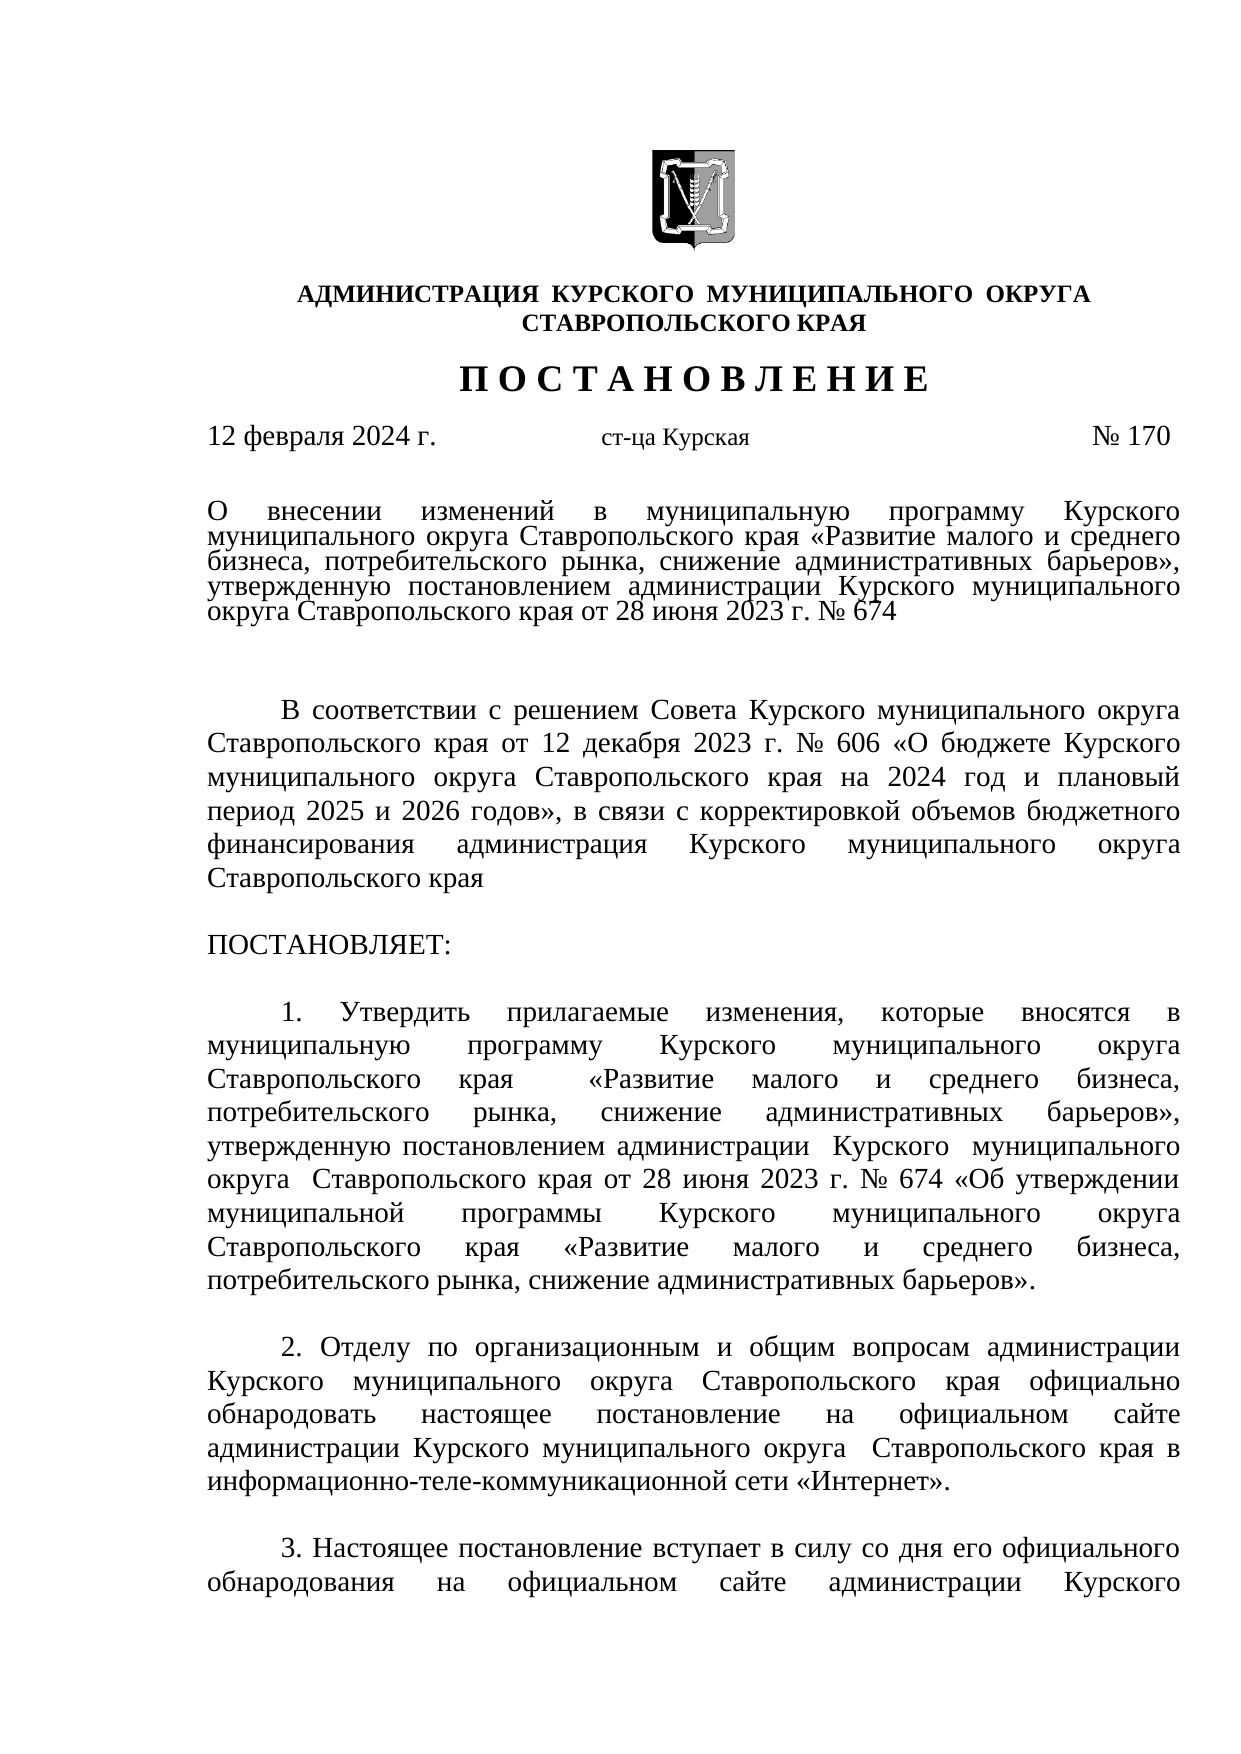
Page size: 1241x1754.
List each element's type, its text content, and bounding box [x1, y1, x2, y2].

text АДМИНИСТРАЦИЯ КУРСКОГО МУНИЦИПАЛЬНОГО ОКРУГА [207, 279, 1181, 308]
text О внесении изменений в муниципальную программу Курского муниципального округа Ставропольского края «Развитие малого и среднего бизнеса, потребительского рынка, снижение административных барьеров», утвержденную постановлением администрации Курского муниципального округа Ставропольского края от 28 июня 2023 г. № 674 [207, 500, 1181, 625]
text СТАВРОПОЛЬСКОГО КРАЯ [207, 308, 1181, 337]
text В соответствии с решением Совета Курского муниципального округа Ставропольского края от 12 декабря 2023 г. № 606 «О бюджете Курского муниципального округа Ставропольского края на 2024 год и плановый период 2025 и 2026 годов», в связи с корректировкой объемов бюджетного финансирования администрация Курского муниципального округа Ставропольского края [207, 692, 1181, 893]
text 12 февраля 2024 г. ст-ца Курская № 170 [207, 418, 1181, 452]
text 1. Утвердить прилагаемые изменения, которые вносятся в муниципальную программу Курского муниципального округа Ставропольского края «Развитие малого и среднего бизнеса, потребительского рынка, снижение административных барьеров», утвержденную постановлением администрации Курского муниципального округа Ставропольского края от 28 июня 2023 г. № 674 «Об утверждении муниципальной программы Курского муниципального округа Ставропольского края «Развитие малого и среднего бизнеса, потребительского рынка, снижение административных барьеров». [207, 994, 1181, 1296]
text ПОСТАНОВЛЯЕТ: [207, 927, 1181, 960]
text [207, 1531, 1181, 1598]
text П О С Т А Н О В Л Е Н И Е [207, 356, 1181, 399]
text 2. Отделу по организационным и общим вопросам администрации Курского муниципального округа Ставропольского края официально обнародовать настоящее постановление на официальном сайте администрации Курского муниципального округа Ставропольского края в информационно-теле-коммуникационной сети «Интернет». [207, 1329, 1181, 1497]
picture [652, 150, 735, 251]
